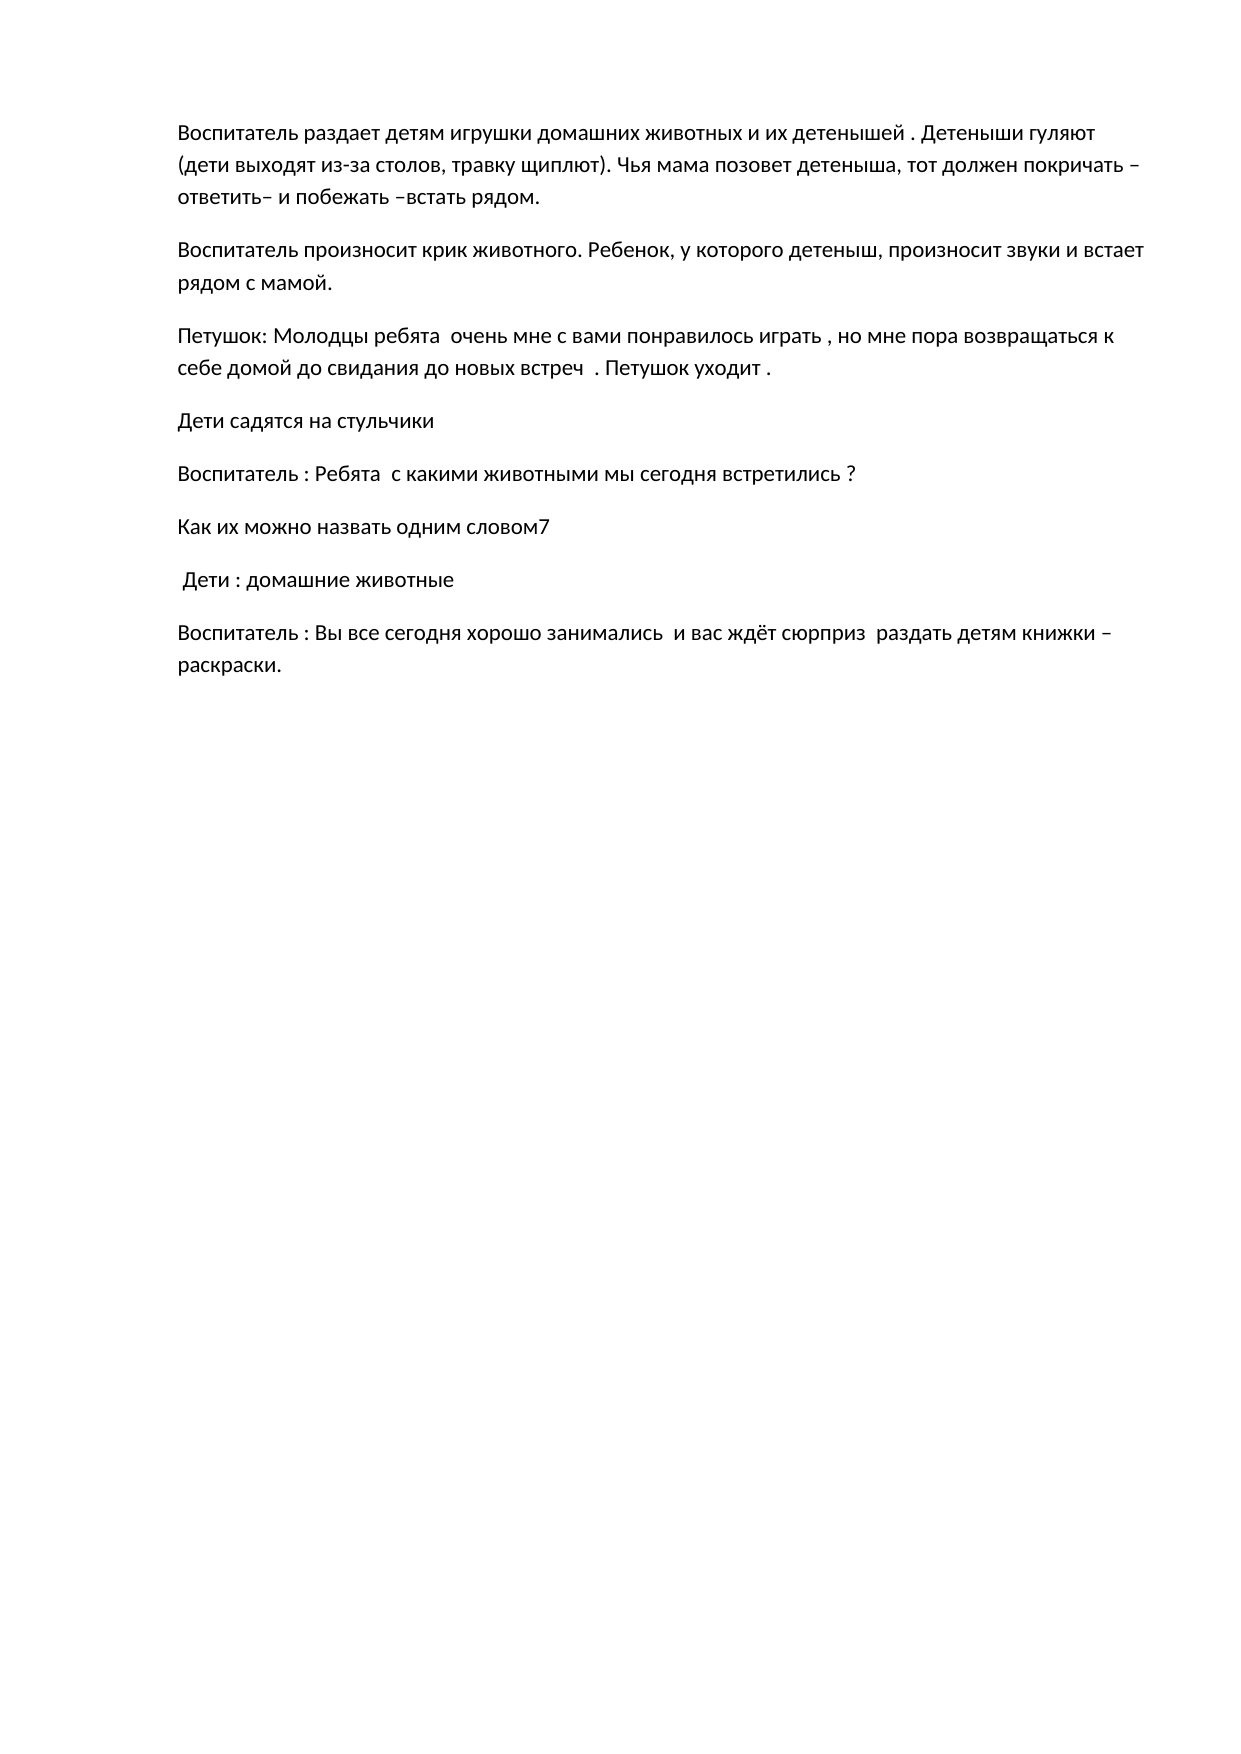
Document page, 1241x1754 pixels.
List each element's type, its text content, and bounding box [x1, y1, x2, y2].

text Воспитатель : Вы все сегодня хорошо занимались и вас ждёт сюрприз раздать детям книжки –раскраски. [177, 618, 1152, 678]
text Дети садятся на стульчики [177, 406, 1152, 434]
text Воспитатель : Ребята с какими животными мы сегодня встретились ? [177, 459, 1152, 487]
text Воспитатель раздает детям игрушки домашних животных и их детенышей . Детеныши гуляют (дети выходят из-за столов, травку щиплют). Чья мама позовет детеныша, тот должен покричать – ответить– и побежать –встать рядом. [177, 118, 1152, 211]
text Воспитатель произносит крик животного. Ребенок, у которого детеныш, произносит звуки и встает рядом с мамой. [177, 236, 1152, 296]
text Как их можно назвать одним словом7 [177, 512, 1152, 540]
text Дети : домашние животные [177, 565, 1152, 593]
text Петушок: Молодцы ребята очень мне с вами понравилось играть , но мне пора возвращаться к себе домой до свидания до новых встреч . Петушок уходит . [177, 321, 1152, 381]
